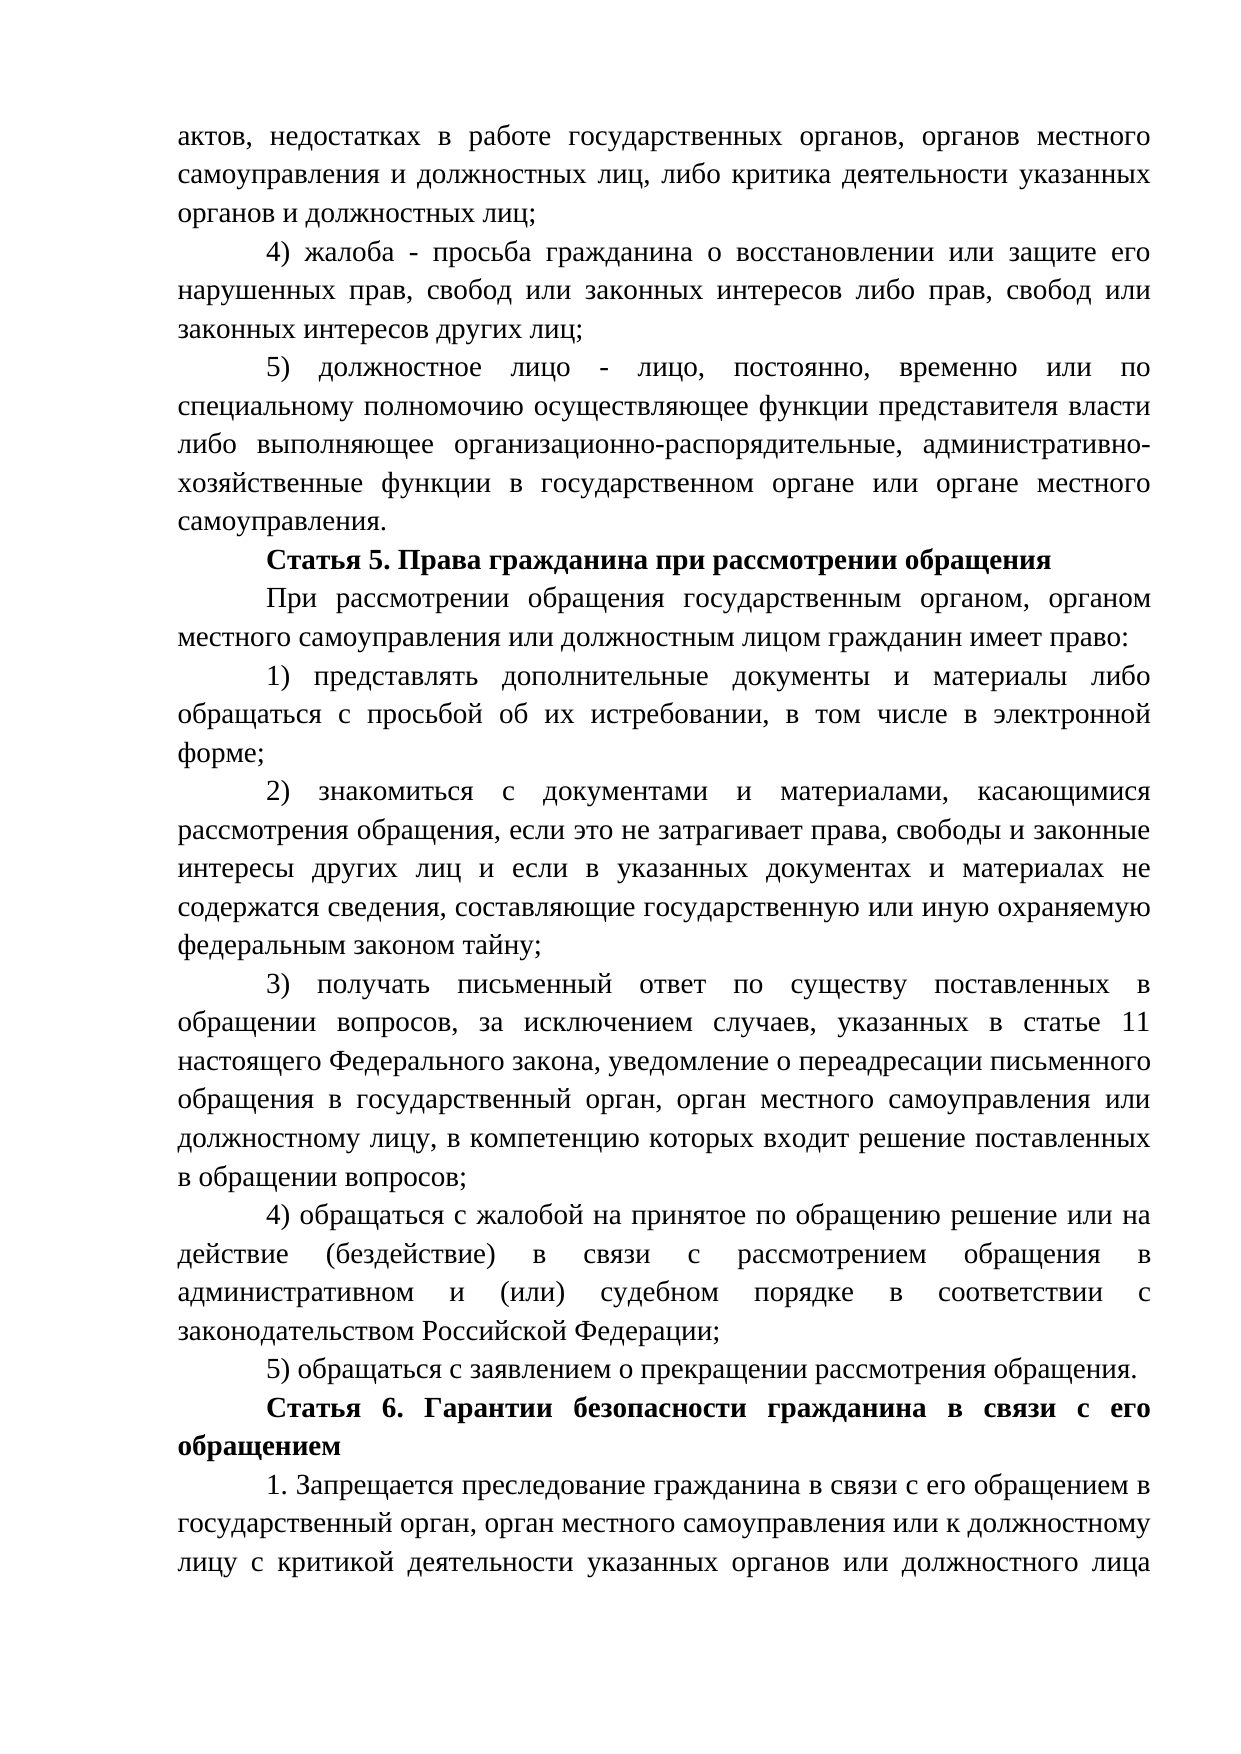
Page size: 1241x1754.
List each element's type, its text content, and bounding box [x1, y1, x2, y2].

text Статья 6. Гарантии безопасности гражданина в связи с его обращением [177, 1390, 1152, 1462]
text При рассмотрении обращения государственным органом, органом местного самоуправления или должностным лицом гражданин имеет право: [177, 581, 1152, 653]
text 4) жалоба - просьба гражданина о восстановлении или защите его нарушенных прав, свобод или законных интересов либо прав, свобод или законных интересов других лиц; [177, 234, 1152, 344]
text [177, 118, 1152, 229]
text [177, 1467, 1152, 1578]
text 4) обращаться с жалобой на принятое по обращению решение или на действие (бездействие) в связи с рассмотрением обращения в административном и (или) судебном порядке в соответствии с законодательством Российской Федерации; [177, 1197, 1152, 1346]
text 2) знакомиться с документами и материалами, касающимися рассмотрения обращения, если это не затрагивает права, свободы и законные интересы других лиц и если в указанных документах и материалах не содержатся сведения, составляющие государственную или иную охраняемую федеральным законом тайну; [177, 773, 1152, 961]
text Статья 5. Права гражданина при рассмотрении обращения [177, 542, 1152, 576]
text 5) обращаться с заявлением о прекращении рассмотрения обращения. [177, 1351, 1152, 1385]
text 5) должностное лицо - лицо, постоянно, временно или по специальному полномочию осуществляющее функции представителя власти либо выполняющее организационно-распорядительные, административно-хозяйственные функции в государственном органе или органе местного самоуправления. [177, 349, 1152, 537]
text 1) представлять дополнительные документы и материалы либо обращаться с просьбой об их истребовании, в том числе в электронной форме; [177, 658, 1152, 768]
text 3) получать письменный ответ по существу поставленных в обращении вопросов, за исключением случаев, указанных в статье 11 настоящего Федерального закона, уведомление о переадресации письменного обращения в государственный орган, орган местного самоуправления или должностному лицу, в компетенцию которых входит решение поставленных в обращении вопросов; [177, 966, 1152, 1192]
